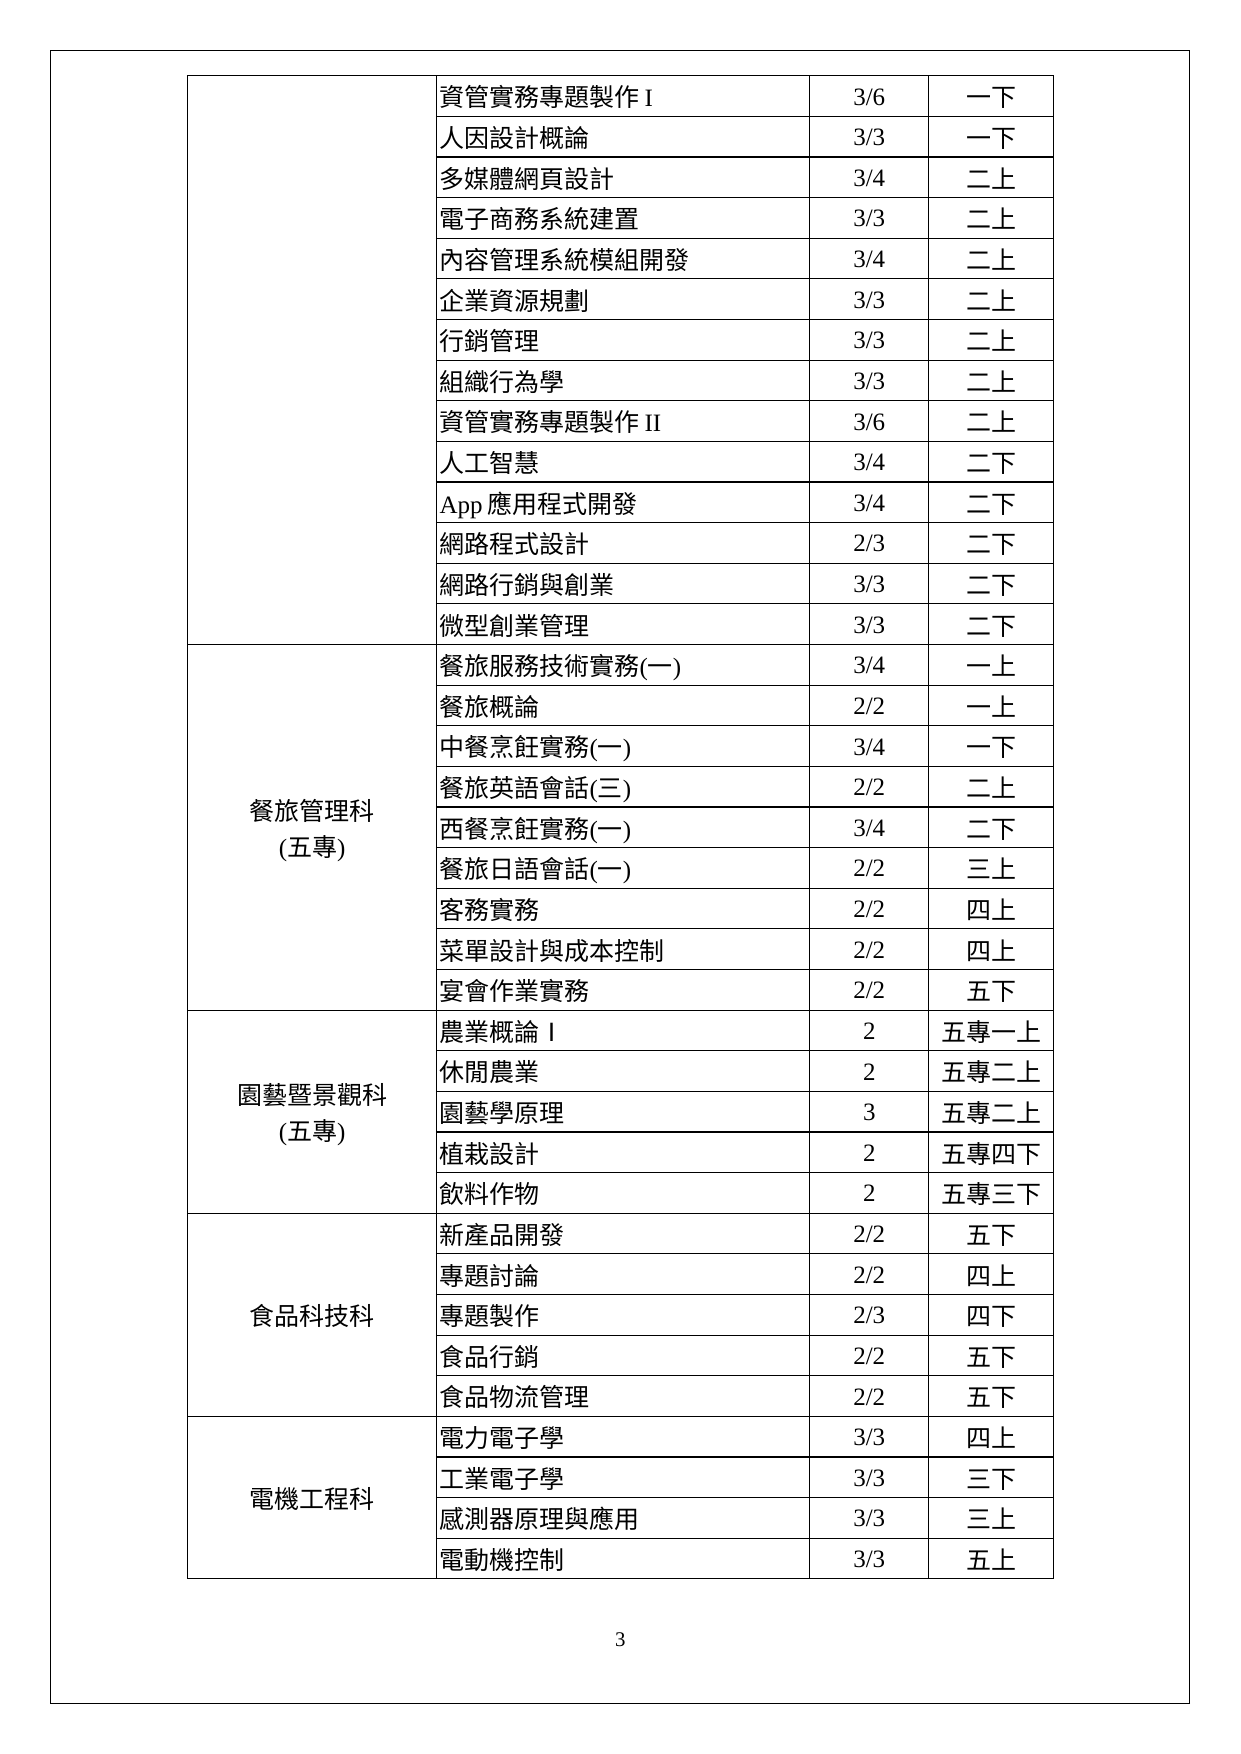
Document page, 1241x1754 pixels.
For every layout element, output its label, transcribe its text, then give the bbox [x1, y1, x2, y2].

table_cell 電子商務系統建置 [437, 198, 809, 238]
table_cell 3/4 [810, 726, 928, 766]
table_cell 二上 [929, 320, 1053, 359]
table_cell 3/3 [810, 1539, 928, 1578]
table_cell 微型創業管理 [437, 604, 809, 644]
table_cell 五專一上 [929, 1011, 1053, 1050]
table_cell 一下 [929, 76, 1053, 116]
table_cell 五下 [929, 1336, 1053, 1375]
table_cell 3 [810, 1092, 928, 1131]
table_cell 農業概論Ⅰ [437, 1011, 809, 1050]
table_cell 休閒農業 [437, 1051, 809, 1091]
table_cell 二下 [929, 442, 1053, 481]
table_cell 二上 [929, 239, 1053, 278]
table_cell 專題製作 [437, 1295, 809, 1334]
table_cell 五專二上 [929, 1092, 1053, 1131]
table_cell 二下 [929, 564, 1053, 603]
table_cell 二上 [929, 767, 1053, 806]
table_cell 資管實務專題製作II [437, 401, 809, 441]
table_cell 3/3 [810, 279, 928, 319]
table_cell 二下 [929, 808, 1053, 847]
table_cell 三上 [929, 1498, 1053, 1538]
table_cell 3/3 [810, 361, 928, 400]
table_cell 2 [810, 1133, 928, 1172]
table_cell 二下 [929, 523, 1053, 563]
table_cell 行銷管理 [437, 320, 809, 359]
table_cell 電力電子學 [437, 1417, 809, 1456]
table_cell 網路行銷與創業 [437, 564, 809, 603]
table_cell 2/2 [810, 686, 928, 725]
table_cell 二上 [929, 158, 1053, 197]
table_cell 二上 [929, 279, 1053, 319]
table_cell 2/2 [810, 1214, 928, 1253]
table_cell 西餐烹飪實務(一) [437, 808, 809, 847]
table_cell 三上 [929, 848, 1053, 888]
table_cell 二上 [929, 361, 1053, 400]
table_cell 電機工程科 [188, 1417, 436, 1578]
table_cell 人工智慧 [437, 442, 809, 481]
table_cell 2/3 [810, 523, 928, 563]
table_cell 2/2 [810, 929, 928, 969]
table_cell 內容管理系統模組開發 [437, 239, 809, 278]
table_cell 工業電子學 [437, 1458, 809, 1497]
table_cell 電動機控制 [437, 1539, 809, 1578]
table_cell 客務實務 [437, 889, 809, 928]
table_cell 一上 [929, 686, 1053, 725]
table_cell 食品行銷 [437, 1336, 809, 1375]
table_cell 3/6 [810, 76, 928, 116]
table_cell 三下 [929, 1458, 1053, 1497]
table_cell 3/6 [810, 401, 928, 441]
table_cell 2/2 [810, 889, 928, 928]
table_cell 3/3 [810, 1417, 928, 1456]
table_cell 3/3 [810, 198, 928, 238]
table_cell 2 [810, 1011, 928, 1050]
table_cell 園藝學原理 [437, 1092, 809, 1131]
table_cell 2/2 [810, 767, 928, 806]
table_cell 3/3 [810, 1498, 928, 1538]
table_cell 一下 [929, 117, 1053, 156]
table_cell 2/2 [810, 1254, 928, 1294]
table_cell 四上 [929, 1417, 1053, 1456]
table_cell 五上 [929, 1539, 1053, 1578]
table_cell 人因設計概論 [437, 117, 809, 156]
table_cell 2/2 [810, 1376, 928, 1416]
table_cell 資管實務專題製作I [437, 76, 809, 116]
table_cell 多媒體網頁設計 [437, 158, 809, 197]
table_cell 組織行為學 [437, 361, 809, 400]
table_cell 四上 [929, 1254, 1053, 1294]
table_cell 五下 [929, 1376, 1053, 1416]
table_cell 3/4 [810, 483, 928, 522]
table_cell 專題討論 [437, 1254, 809, 1294]
table_cell 2/2 [810, 970, 928, 1009]
table_cell 菜單設計與成本控制 [437, 929, 809, 969]
table_cell 四下 [929, 1295, 1053, 1334]
table_cell 植栽設計 [437, 1133, 809, 1172]
table_cell 五下 [929, 970, 1053, 1009]
table_cell 3/3 [810, 320, 928, 359]
table_cell 3/3 [810, 1458, 928, 1497]
table_cell 3/4 [810, 239, 928, 278]
table_cell 二上 [929, 198, 1053, 238]
table_cell 企業資源規劃 [437, 279, 809, 319]
table_cell 網路程式設計 [437, 523, 809, 563]
table_cell 一上 [929, 645, 1053, 684]
table_cell 五專四下 [929, 1133, 1053, 1172]
table_cell 食品物流管理 [437, 1376, 809, 1416]
table_cell 3/3 [810, 564, 928, 603]
table_cell 餐旅概論 [437, 686, 809, 725]
table_cell 2 [810, 1173, 928, 1213]
table_cell 中餐烹飪實務(一) [437, 726, 809, 766]
table_cell 3/3 [810, 117, 928, 156]
table_cell 2 [810, 1051, 928, 1091]
table_cell 食品科技科 [188, 1214, 436, 1416]
table_cell 2/3 [810, 1295, 928, 1334]
table_cell App應用程式開發 [437, 483, 809, 522]
table_cell 3/3 [810, 604, 928, 644]
table_cell 四上 [929, 929, 1053, 969]
table_cell 新產品開發 [437, 1214, 809, 1253]
table_cell 二上 [929, 401, 1053, 441]
table_cell 飲料作物 [437, 1173, 809, 1213]
table_cell 3/4 [810, 442, 928, 481]
table_cell 餐旅英語會話(三) [437, 767, 809, 806]
table_cell 餐旅服務技術實務(一) [437, 645, 809, 684]
table_cell 五專三下 [929, 1173, 1053, 1213]
table_cell 2/2 [810, 1336, 928, 1375]
table_cell 宴會作業實務 [437, 970, 809, 1009]
table_cell 餐旅管理科 (五專) [188, 645, 436, 1009]
table_cell 3/4 [810, 158, 928, 197]
table_cell 園藝暨景觀科 (五專) [188, 1011, 436, 1213]
table_cell 五專二上 [929, 1051, 1053, 1091]
table_cell 一下 [929, 726, 1053, 766]
table_cell 四上 [929, 889, 1053, 928]
table_cell 二下 [929, 604, 1053, 644]
table_cell 感測器原理與應用 [437, 1498, 809, 1538]
table_cell 二下 [929, 483, 1053, 522]
table_cell 五下 [929, 1214, 1053, 1253]
table_cell 3/4 [810, 645, 928, 684]
table_cell 餐旅日語會話(一) [437, 848, 809, 888]
table_cell 3/4 [810, 808, 928, 847]
table_cell 2/2 [810, 848, 928, 888]
